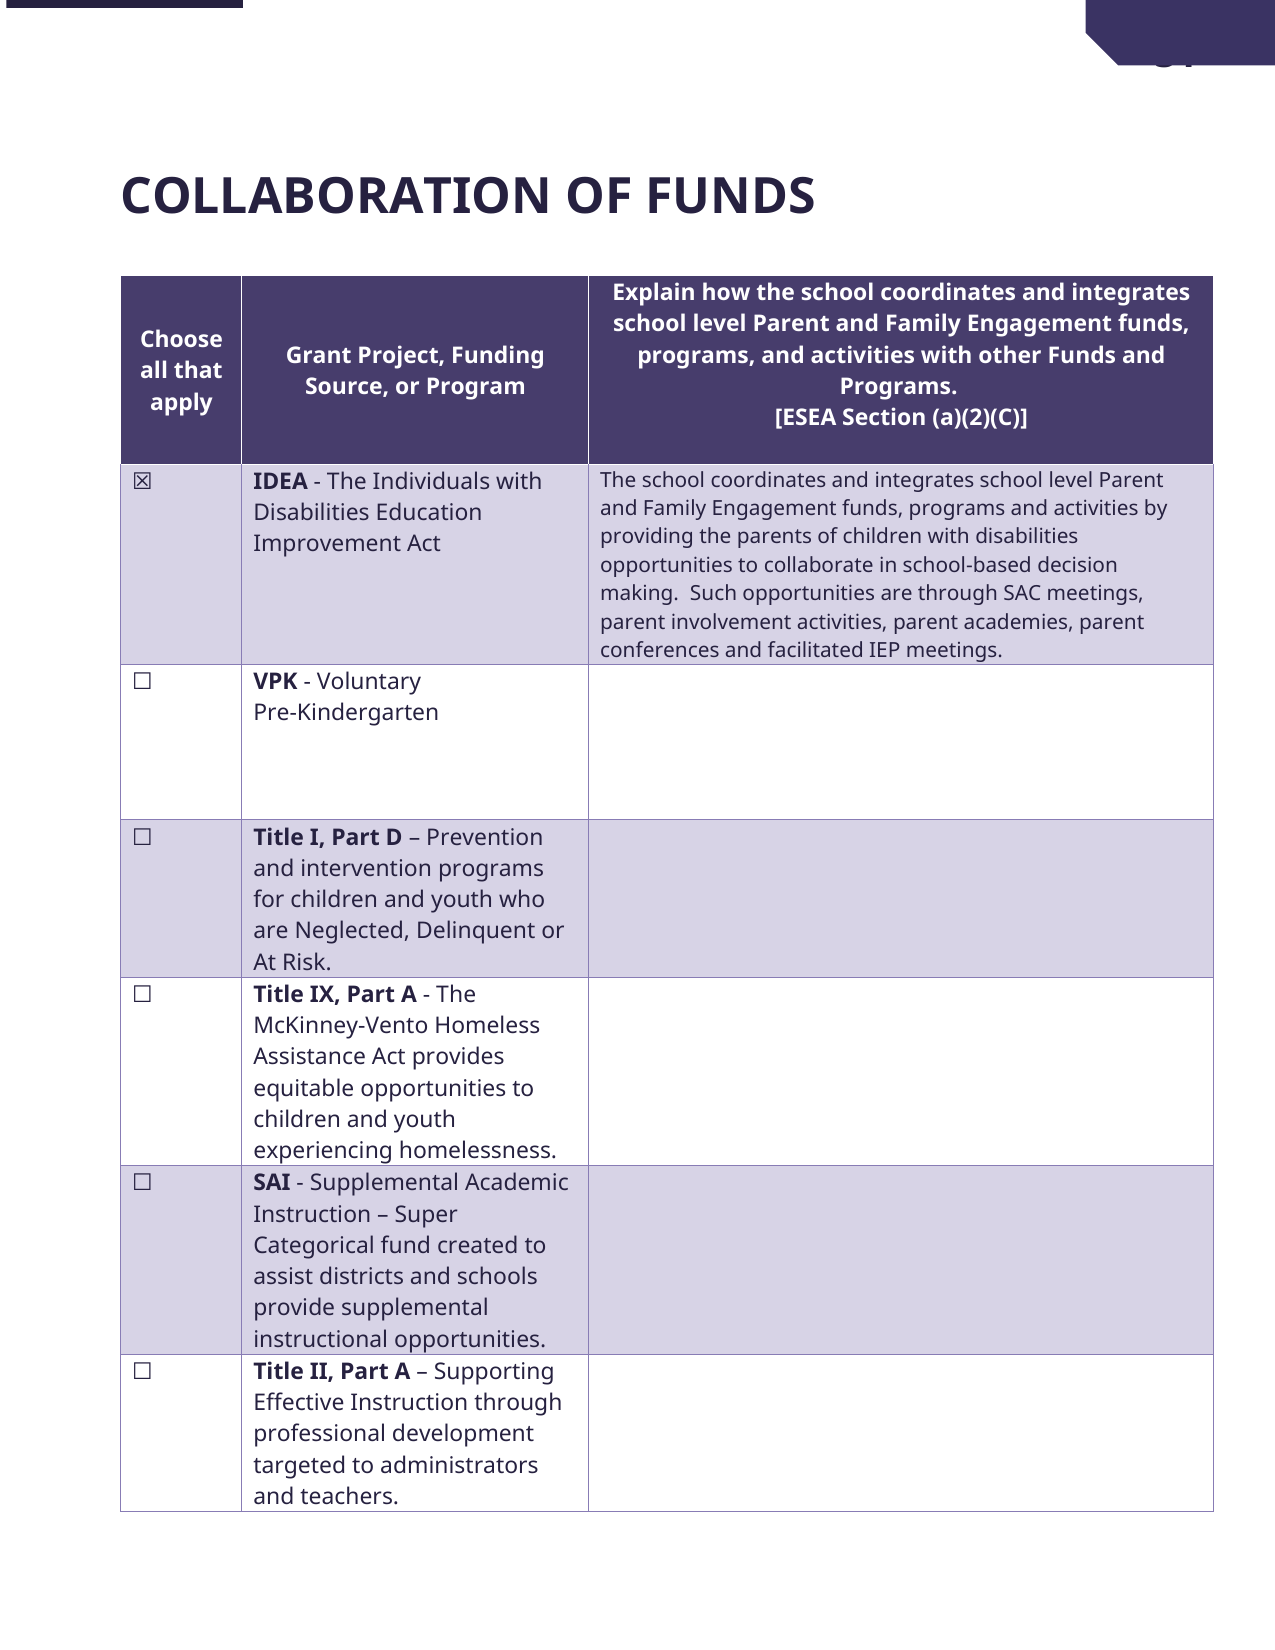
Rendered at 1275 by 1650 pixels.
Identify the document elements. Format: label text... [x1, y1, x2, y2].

table_cell Title I, Part D – Prevention and intervention programs for children and youth who are Neglected, Delinquent or At Risk. [242, 820, 588, 977]
table_cell [121, 1355, 241, 1511]
table_cell [121, 820, 241, 977]
table_cell Title II, Part A – Supporting Effective Instruction through professional development targeted to administrators and teachers. [242, 1355, 588, 1511]
table_cell Title IX, Part A - The McKinney-Vento Homeless Assistance Act provides equitable opportunities to children and youth experiencing homelessness. [242, 978, 588, 1165]
subtitle COLLABORATION OF FUNDS [120, 160, 1155, 228]
table_cell The school coordinates and integrates school level Parent and Family Engagement funds, programs and activities by providing the parents of children with disabilities opportunities to collaborate in school-based decision making. Such opportunities are through SAC meetings, parent involvement activities, parent academies, parent conferences and facilitated IEP meetings. [589, 465, 1213, 664]
table_cell [589, 1166, 1213, 1354]
table_cell VPK - Voluntary Pre-Kindergarten [242, 665, 588, 819]
table_cell [121, 465, 241, 664]
table_cell [121, 1166, 241, 1354]
table_cell [589, 1355, 1213, 1511]
table_cell [589, 665, 1213, 819]
table_header Grant Project, Funding Source, or Program [242, 276, 588, 464]
table_cell [121, 978, 241, 1165]
table_cell IDEA - The Individuals with Disabilities Education Improvement Act [242, 465, 588, 664]
table_cell SAI - Supplemental Academic Instruction – Super Categorical fund created to assist districts and schools provide supplemental instructional opportunities. [242, 1166, 588, 1354]
table_cell [121, 665, 241, 819]
table_cell [589, 978, 1213, 1165]
table_header Choose all that apply [121, 276, 241, 464]
table_header Explain how the school coordinates and integrates school level Parent and Family Engagement funds, programs, and activities with other Funds and Programs. [ESEA Section (a)(2)(C)] [589, 276, 1213, 464]
table_cell [589, 820, 1213, 977]
